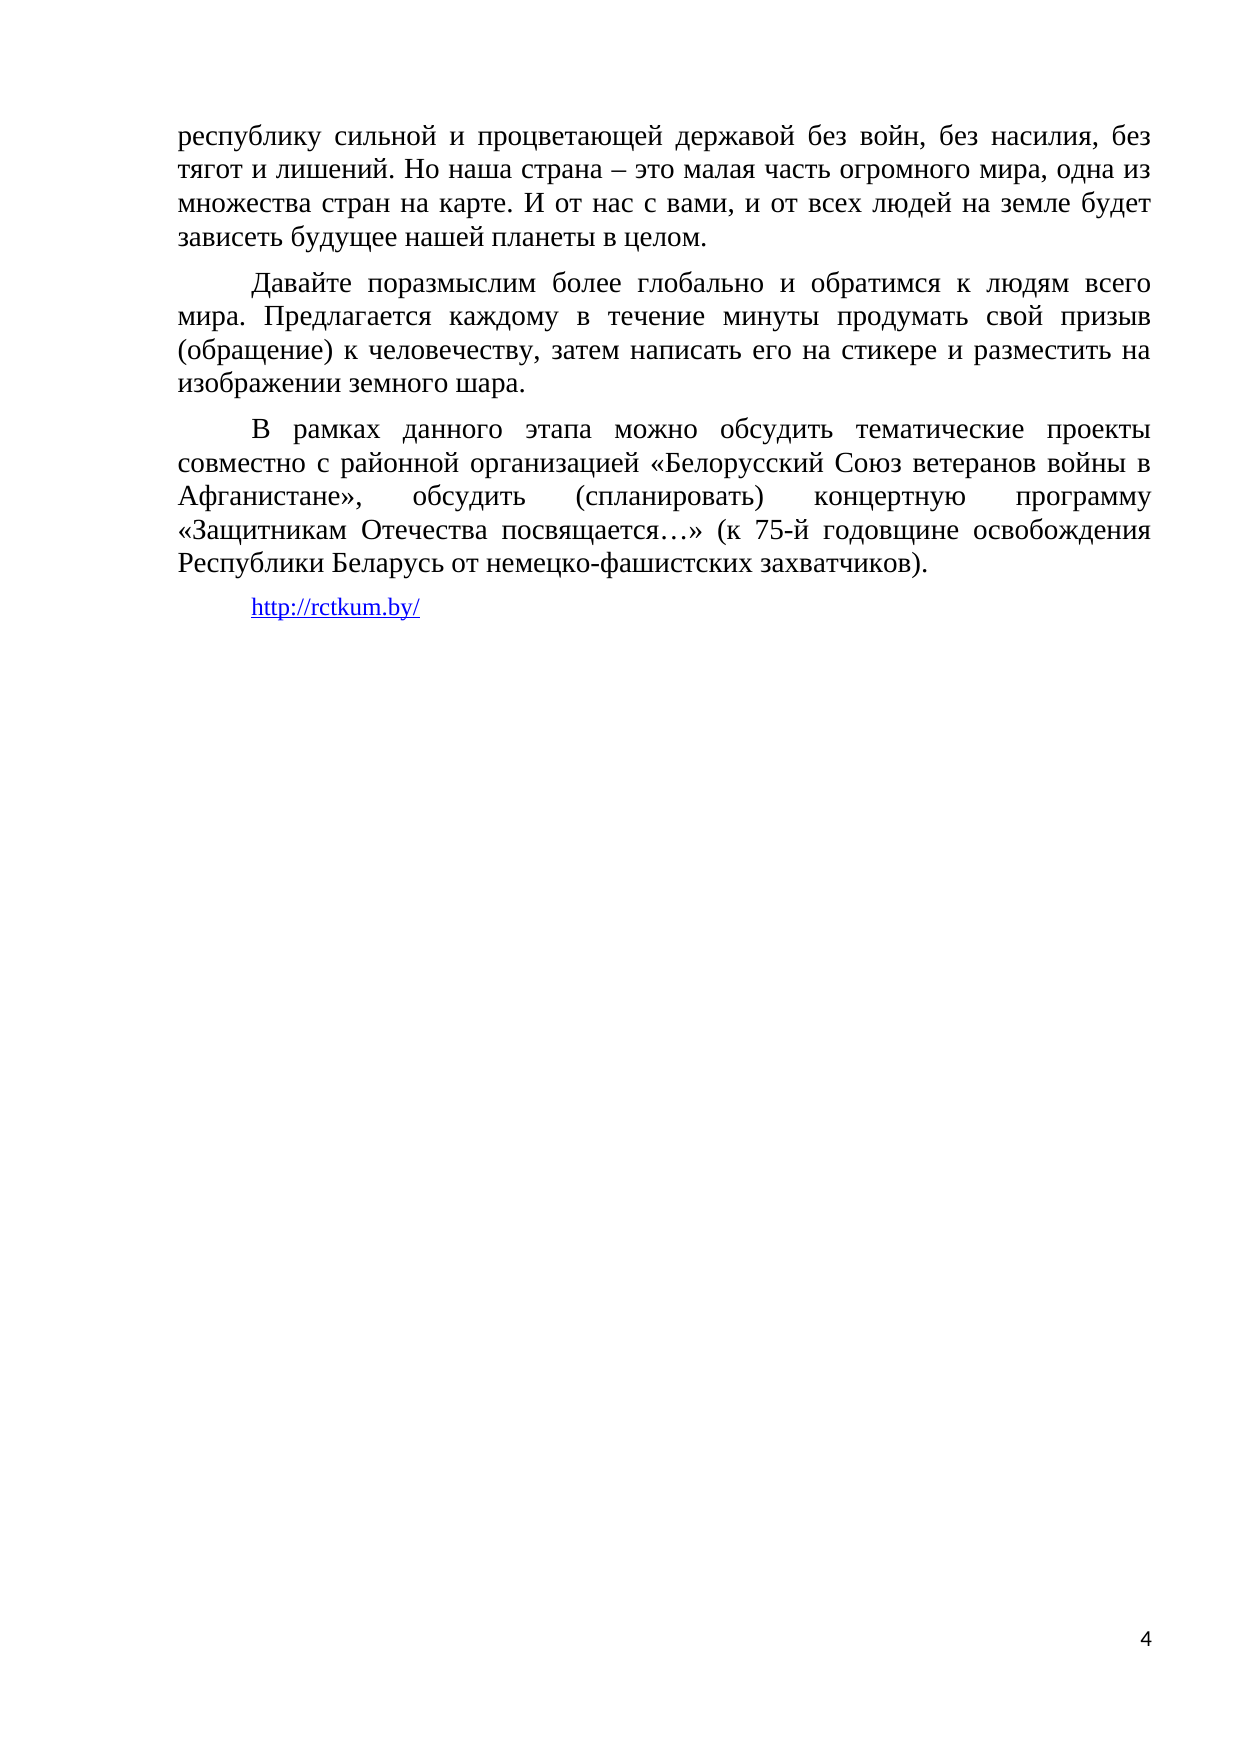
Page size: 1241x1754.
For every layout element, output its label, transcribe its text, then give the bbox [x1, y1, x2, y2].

text http://rctkum.by/ [177, 592, 1152, 620]
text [177, 118, 1152, 252]
text Давайте поразмыслим более глобально и обратимся к людям всего мира. Предлагается каждому в течение минуты продумать свой призыв (обращение) к человечеству, затем написать его на стикере и разместить на изображении земного шара. [177, 265, 1152, 399]
text В рамках данного этапа можно обсудить тематические проекты совместно с районной организацией «Белорусский Союз ветеранов войны в Афганистане», обсудить (спланировать) концертную программу «Защитникам Отечества посвящается…» (к 75-й годовщине освобождения Республики Беларусь от немецко-фашистских захватчиков). [177, 411, 1152, 579]
